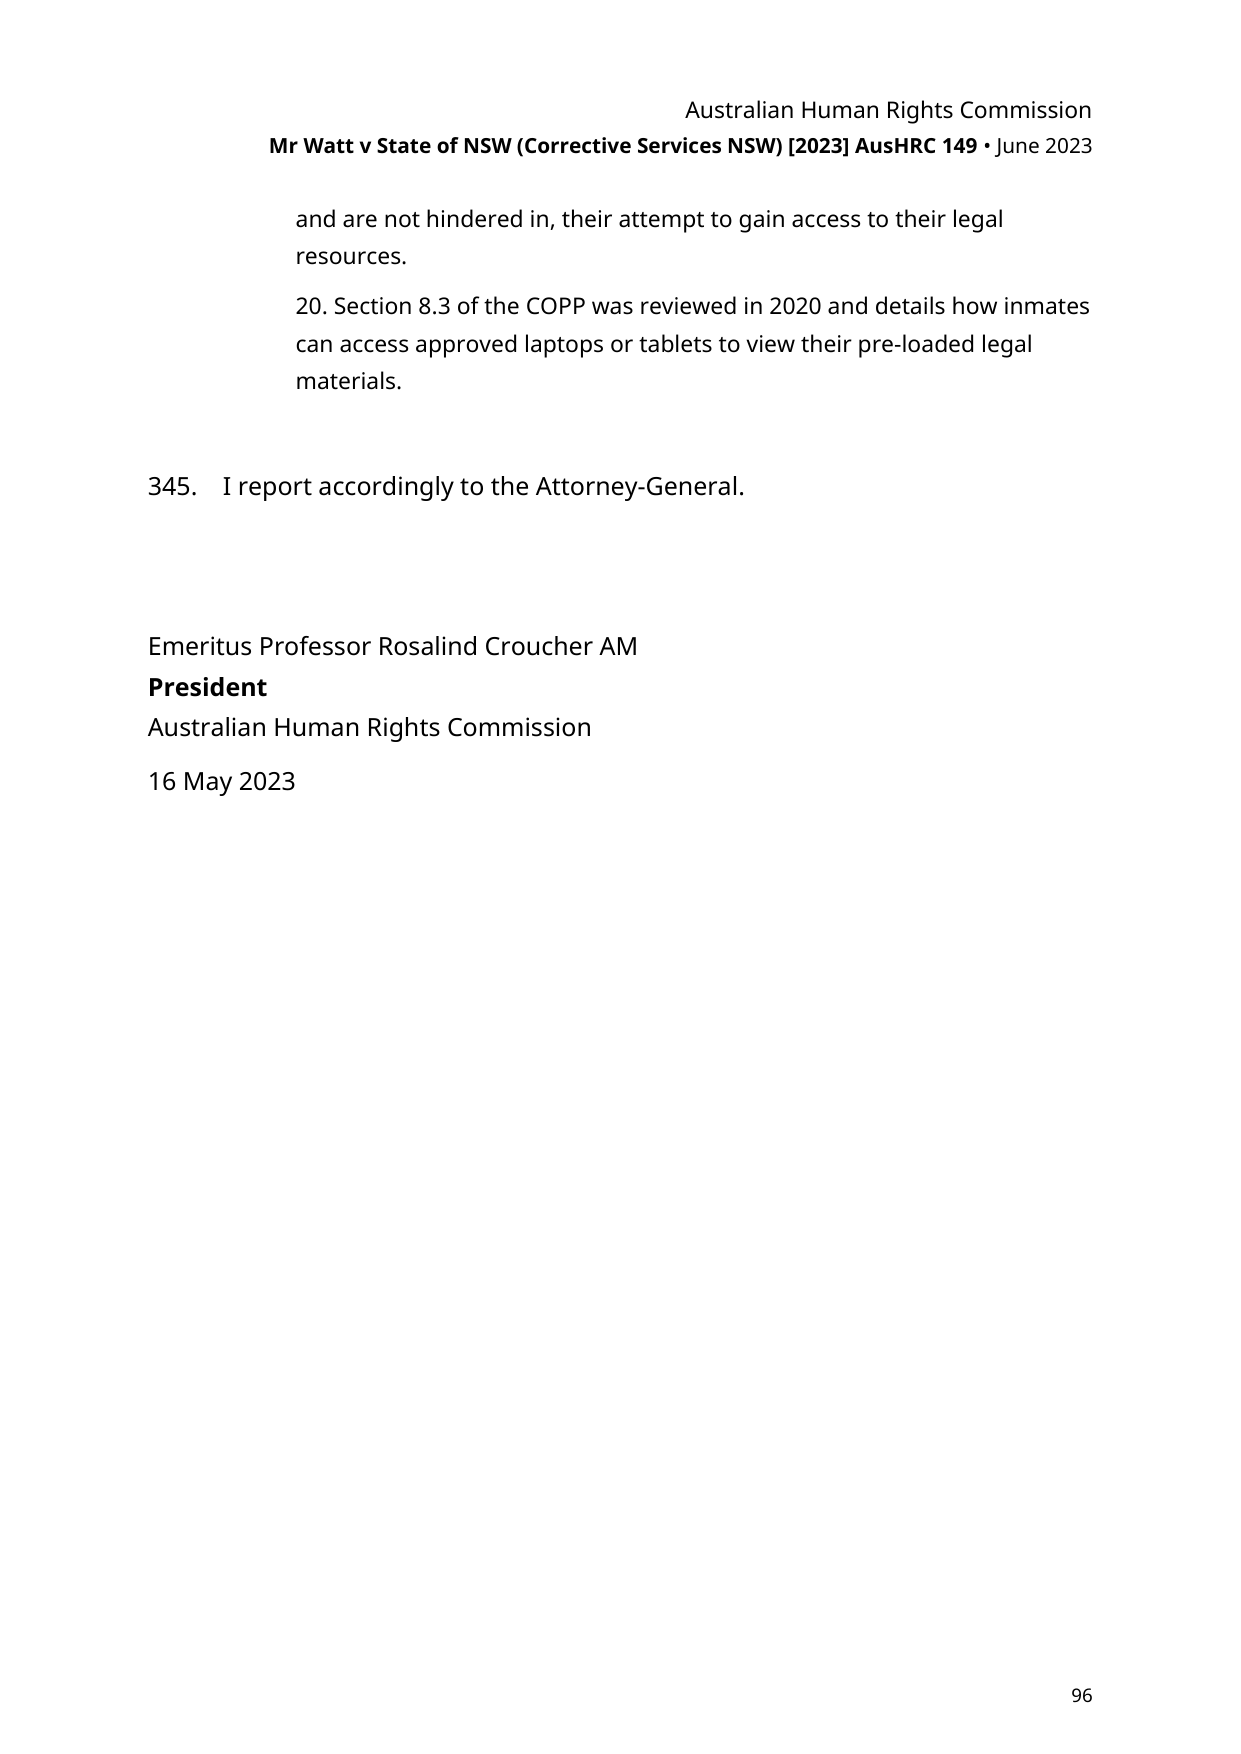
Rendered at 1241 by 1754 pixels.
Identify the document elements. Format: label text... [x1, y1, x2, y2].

list I report accordingly to the Attorney-General. [148, 468, 1092, 502]
text 16 May 2023 [148, 763, 1092, 797]
text Emeritus Professor Rosalind Croucher AM [148, 628, 1092, 662]
text 20. Section 8.3 of the COPP was reviewed in 2020 and details how inmates can access approved laptops or tablets to view their pre-loaded legal materials. [295, 290, 1092, 396]
text President [148, 669, 1092, 703]
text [295, 202, 1092, 271]
text Australian Human Rights Commission [148, 710, 1092, 744]
